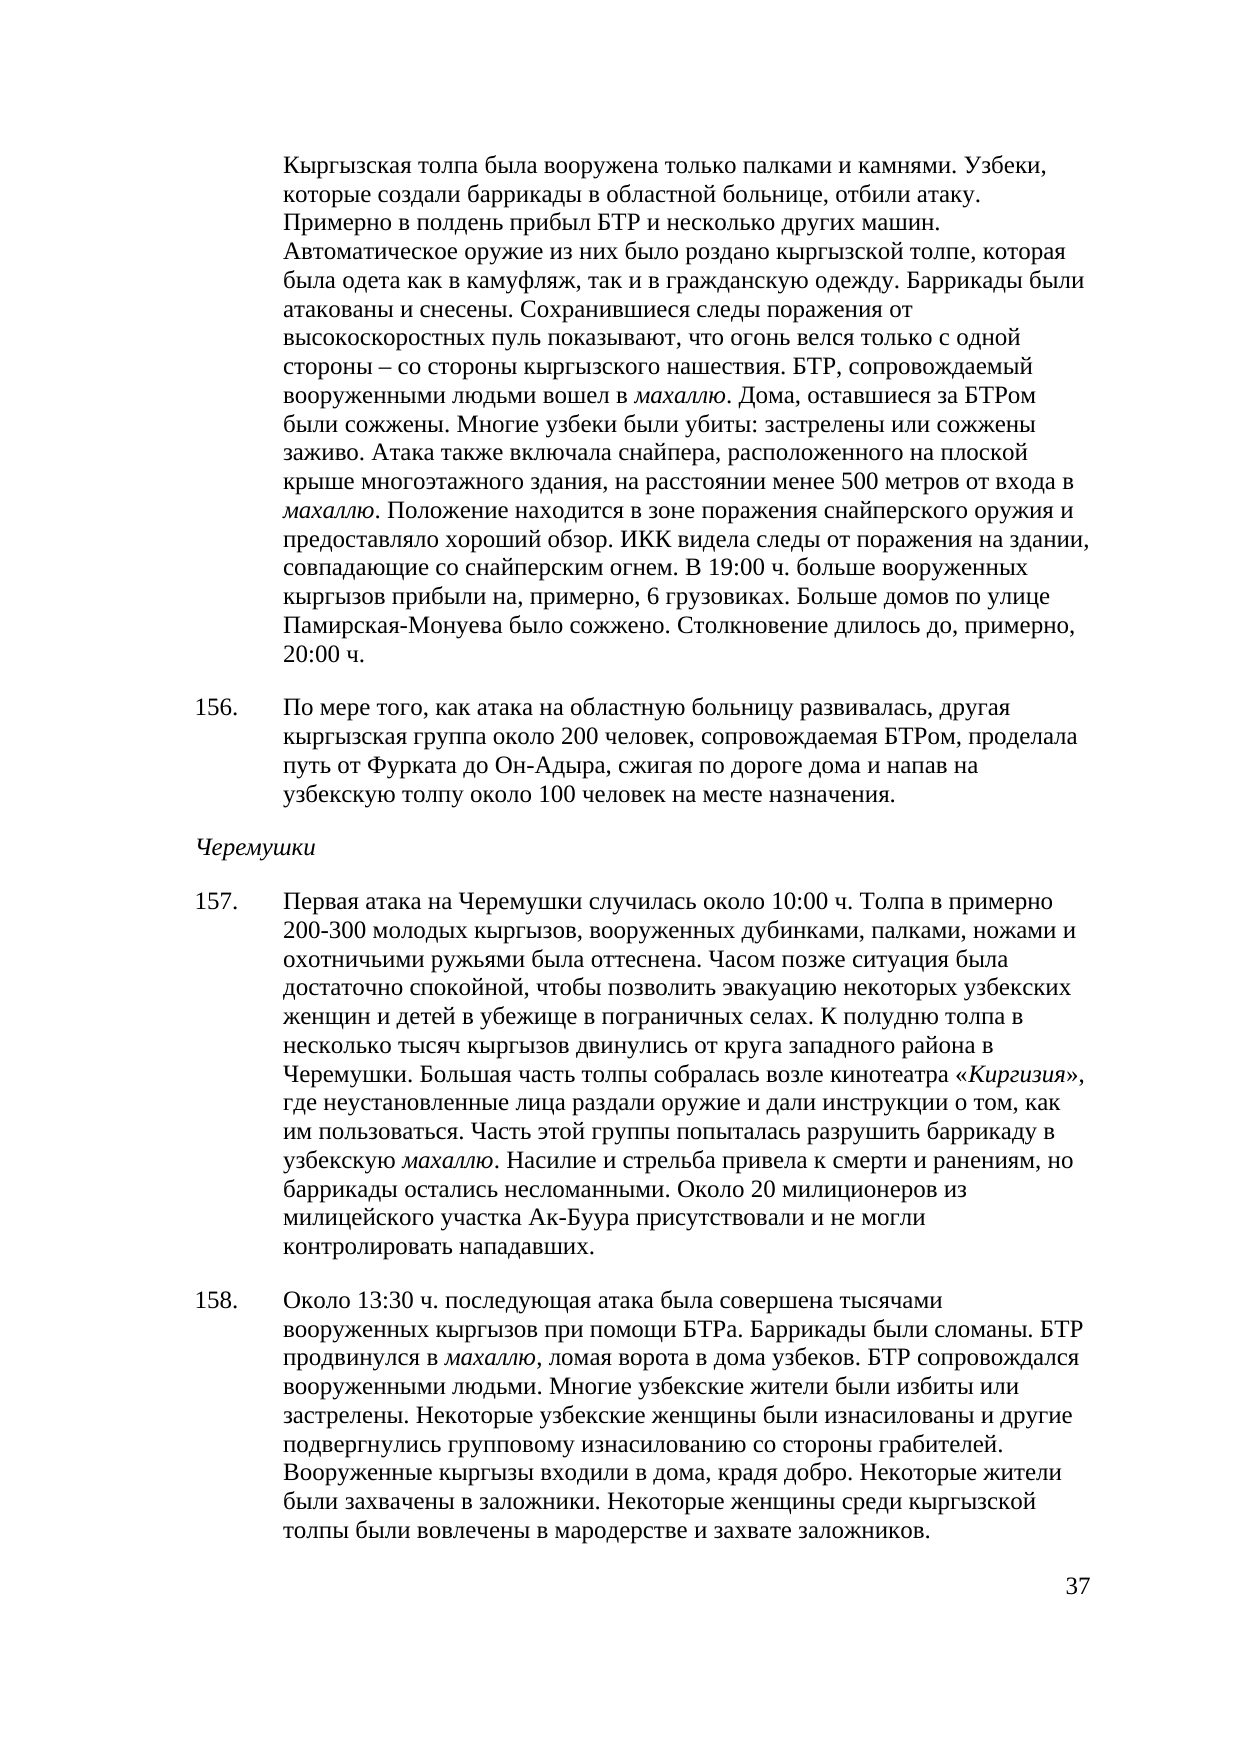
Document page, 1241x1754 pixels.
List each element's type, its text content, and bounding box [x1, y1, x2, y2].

text По мере того, как атака на областную больницу развивалась, другая кыргызская группа около 200 человек, сопровождаемая БТРом, проделала путь от Фурката до Он-Адыра, сжигая по дороге дома и напав на узбекскую толпу около 100 человек на месте назначения. [194, 692, 1090, 807]
text Черемушки [150, 832, 1090, 861]
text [194, 150, 1090, 667]
text Около 13:30 ч. последующая атака была совершена тысячами вооруженных кыргызов при помощи БТРа. Баррикады были сломаны. БТР продвинулся в махаллю, ломая ворота в дома узбеков. БТР сопровождался вооруженными людьми. Многие узбекские жители были избиты или застрелены. Некоторые узбекские женщины были изнасилованы и другие подвергнулись групповому изнасилованию со стороны грабителей. Вооруженные кыргызы входили в дома, крадя добро. Некоторые жители были захвачены в заложники. Некоторые женщины среди кыргызской толпы были вовлечены в мародерстве и захвате заложников. [194, 1285, 1090, 1544]
text Первая атака на Черемушки случилась около 10:00 ч. Толпа в примерно 200-300 молодых кыргызов, вооруженных дубинками, палками, ножами и охотничьими ружьями была оттеснена. Часом позже ситуация была достаточно спокойной, чтобы позволить эвакуацию некоторых узбекских женщин и детей в убежище в пограничных селах. К полудню толпа в несколько тысяч кыргызов двинулись от круга западного района в Черемушки. Большая часть толпы собралась возле кинотеатра «Киргизия», где неустановленные лица раздали оружие и дали инструкции о том, как им пользоваться. Часть этой группы попыталась разрушить баррикаду в узбекскую махаллю. Насилие и стрельба привела к смерти и ранениям, но баррикады остались несломанными. Около 20 милиционеров из милицейского участка Ак-Буура присутствовали и не могли контролировать нападавших. [194, 886, 1090, 1260]
